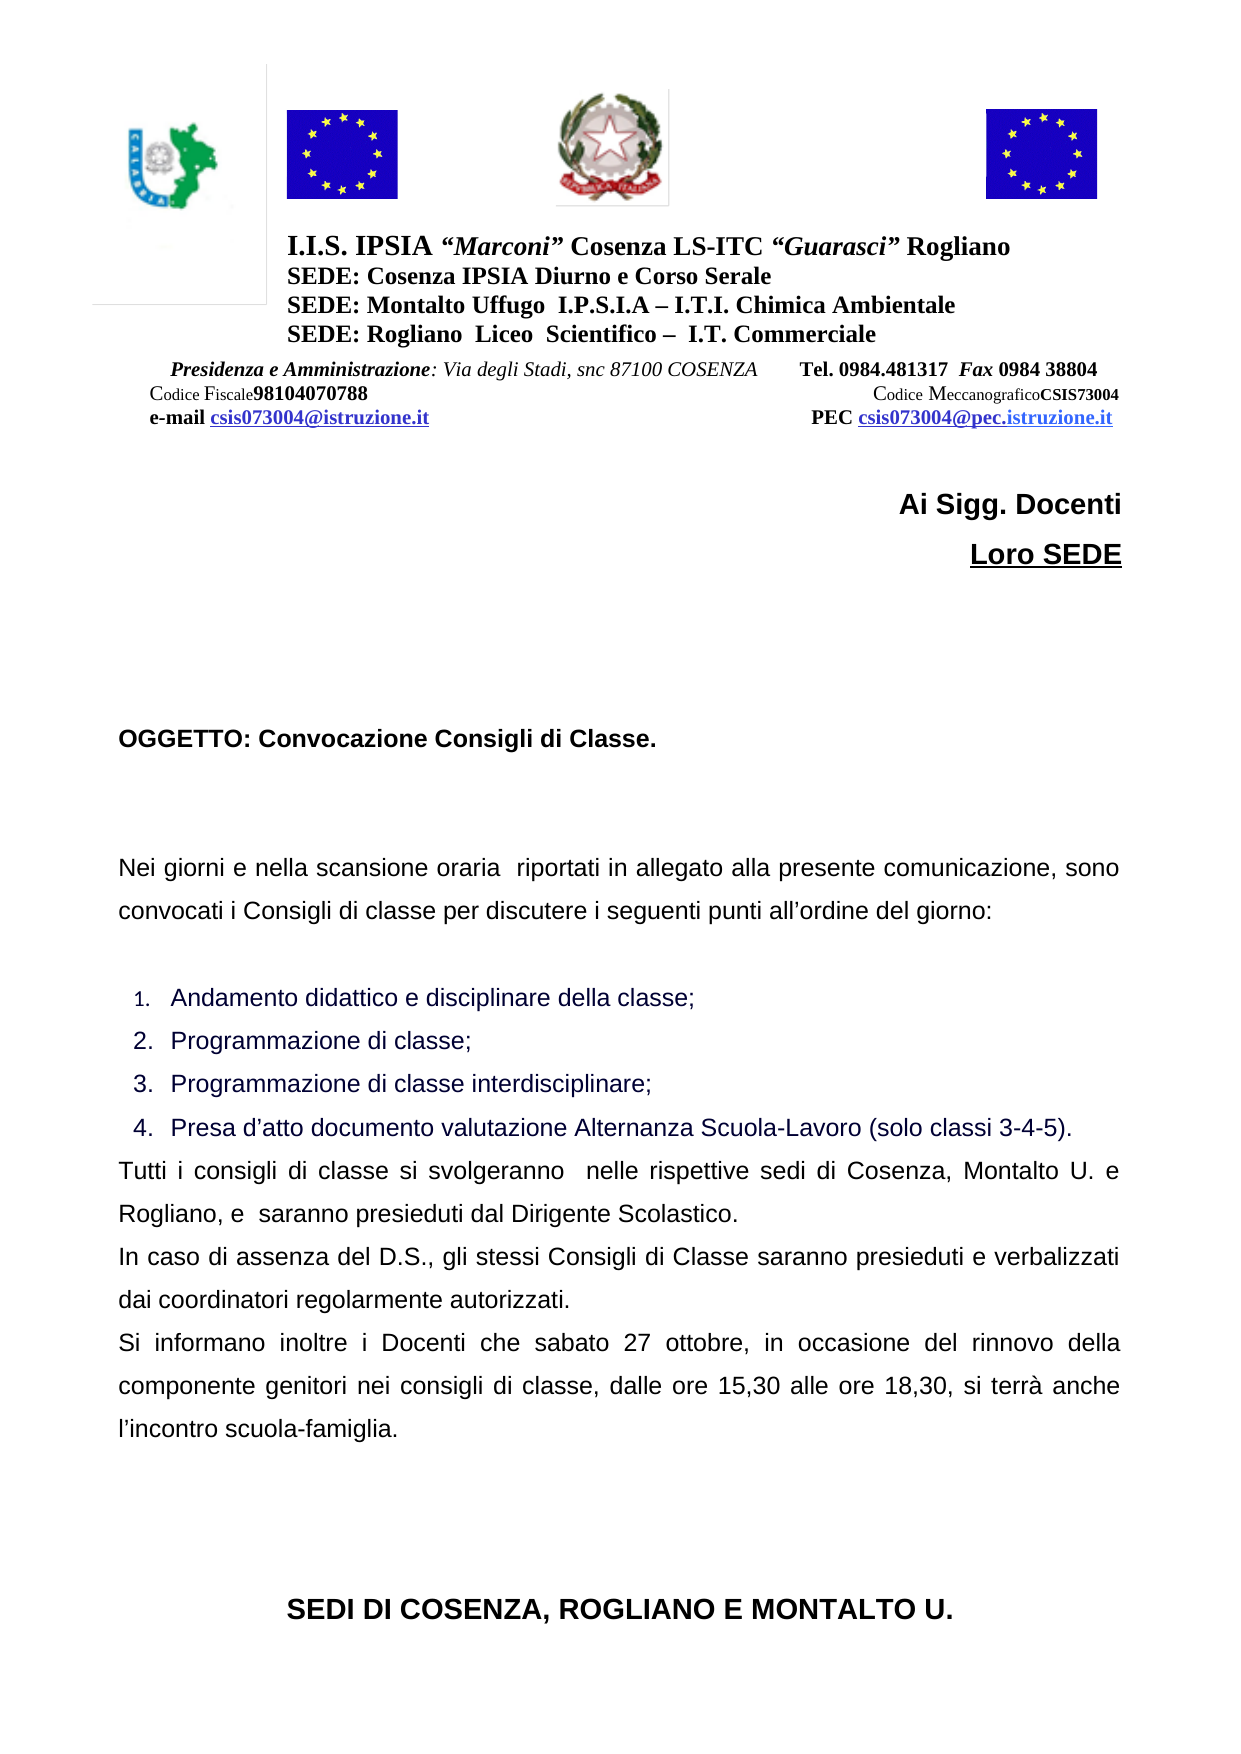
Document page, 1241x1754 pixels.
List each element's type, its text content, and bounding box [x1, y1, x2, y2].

picture [986, 109, 1098, 199]
text Si informano inoltre i Docenti che sabato 27 ottobre, in occasione del rinnovo della componente genitori nei consigli di classe, dalle ore 15,30 alle ore 18,30, si terrà anche l’incontro scuola-famiglia. [118, 1328, 1122, 1443]
text Presidenza e Amministrazione: Via degli Stadi, snc 87100 COSENZA Tel. 0984.481317 Fax 0984 38804 [118, 357, 1149, 381]
text SEDE: Rogliano Liceo Scientifico – I.T. Commerciale [118, 319, 1122, 347]
text OGGETTO: Convocazione Consigli di Classe. [118, 724, 1122, 752]
list Programmazione di classe interdisciplinare; [133, 1069, 1122, 1098]
text Nei giorni e nella scansione oraria riportati in allegato alla presente comunicazione, sono convocati i Consigli di classe per discutere i seguenti punti all’ordine del giorno: [118, 853, 1122, 925]
text Codice Fiscale98104070788 Codice MeccanograficoCSIS73004 [118, 381, 1122, 405]
text I.I.S. IPSIA “Marconi” Cosenza LS-ITC “Guarasci” Rogliano [268, 228, 1122, 261]
picture [286, 110, 398, 199]
text In caso di assenza del D.S., gli stessi Consigli di Classe saranno presieduti e verbalizzati dai coordinatori regolarmente autorizzati. [118, 1242, 1122, 1314]
picture [555, 89, 671, 208]
text Loro SEDE [118, 537, 1122, 571]
text Tutti i consigli di classe si svolgeranno nelle rispettive sedi di Cosenza, Montalto U. e Rogliano, e saranno presieduti dal Dirigente Scolastico. [118, 1156, 1122, 1227]
list Presa d’atto documento valutazione Alternanza Scuola-Lavoro (solo classi 3-4-5). [133, 1112, 1122, 1141]
text Ai Sigg. Docenti [118, 487, 1122, 520]
picture [92, 64, 268, 307]
text SEDE: Montalto Uffugo I.P.S.I.A – I.T.I. Chimica Ambientale [118, 290, 1122, 319]
text SEDE: Cosenza IPSIA Diurno e Corso Serale [268, 261, 1149, 290]
text e-mail csis073004@istruzione.it PEC csis073004@pec.istruzione.it [118, 405, 1122, 429]
list Andamento didattico e disciplinare della classe; [133, 982, 1122, 1012]
text SEDI DI COSENZA, ROGLIANO E MONTALTO U. [118, 1592, 1122, 1625]
list Programmazione di classe; [133, 1026, 1122, 1055]
